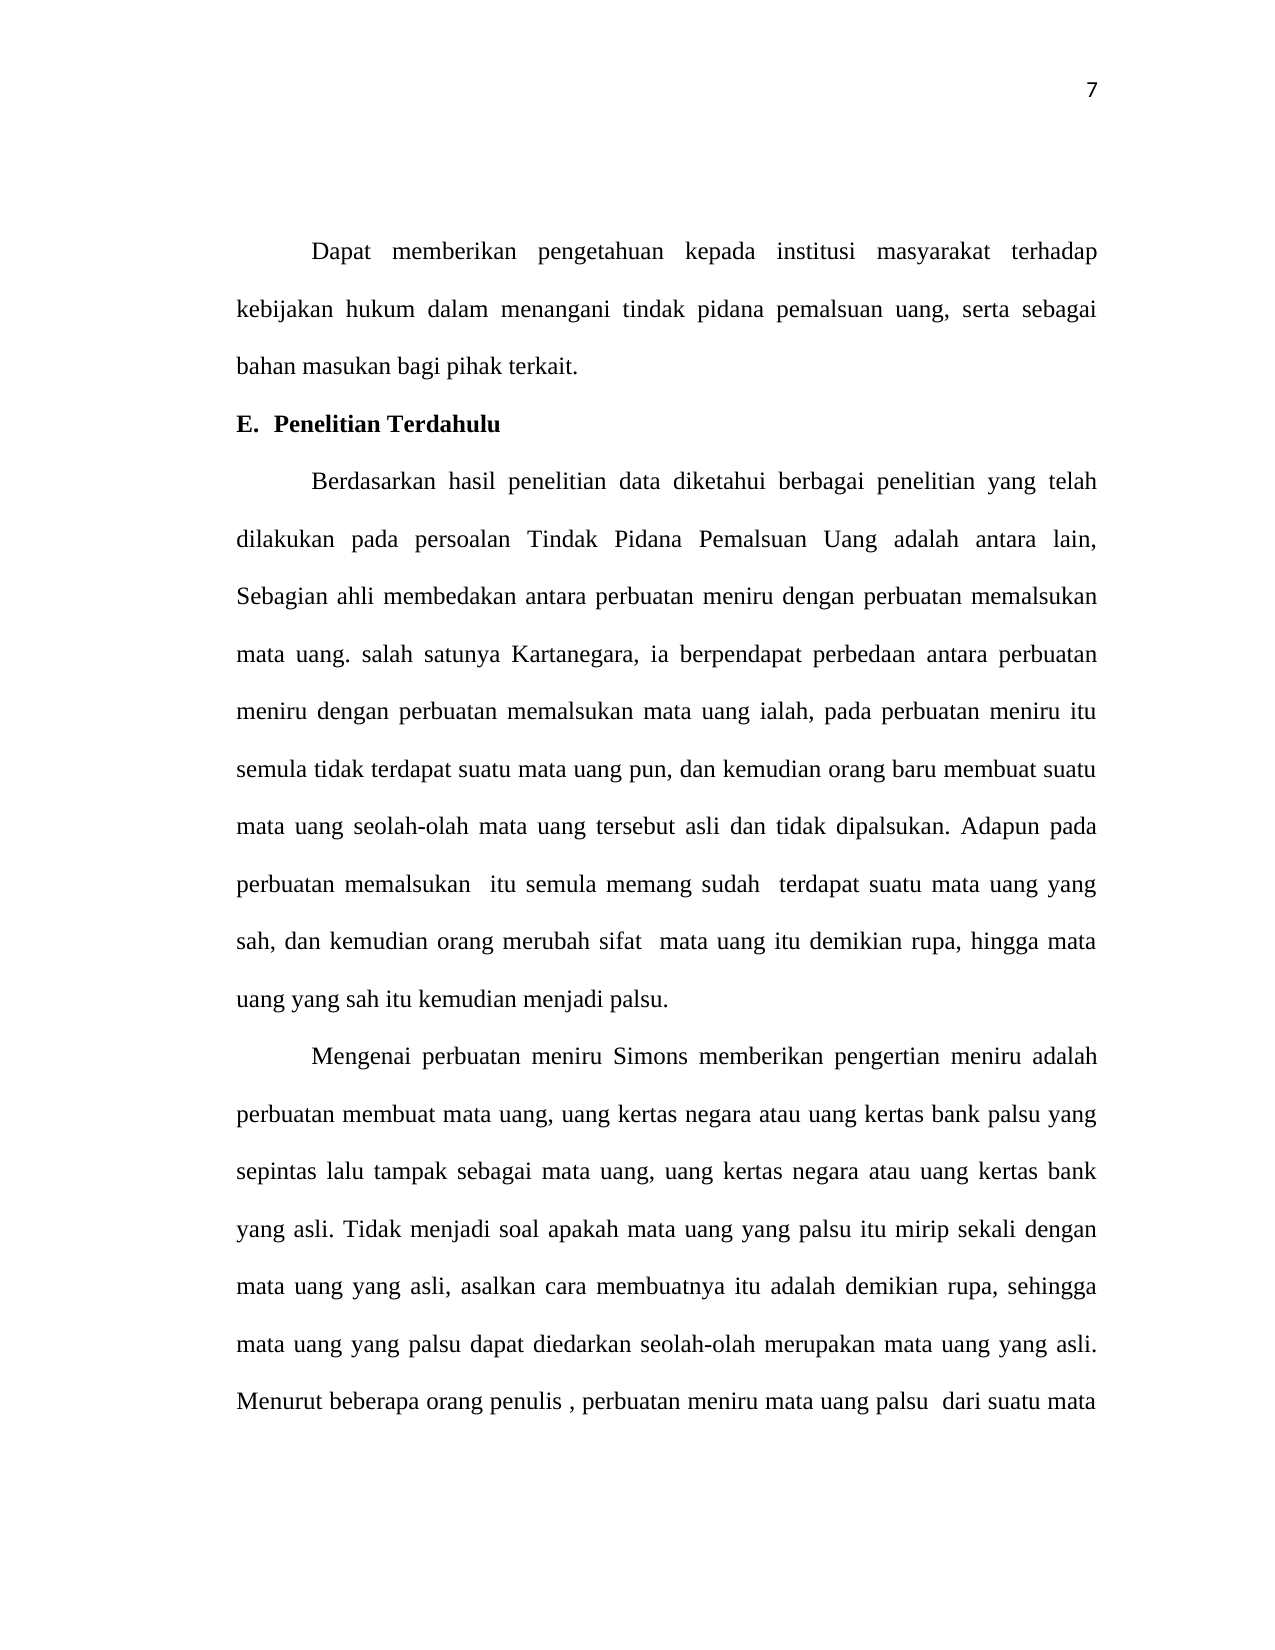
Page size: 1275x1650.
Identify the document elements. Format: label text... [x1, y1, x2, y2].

text Dapat memberikan pengetahuan kepada institusi masyarakat terhadap kebijakan hukum dalam menangani tindak pidana pemalsuan uang, serta sebagai bahan masukan bagi pihak terkait. [236, 236, 1098, 380]
text Berdasarkan hasil penelitian data diketahui berbagai penelitian yang telah dilakukan pada persoalan Tindak Pidana Pemalsuan Uang adalah antara lain, Sebagian ahli membedakan antara perbuatan meniru dengan perbuatan memalsukan mata uang. salah satunya Kartanegara, ia berpendapat perbedaan antara perbuatan meniru dengan perbuatan memalsukan mata uang ialah, pada perbuatan meniru itu semula tidak terdapat suatu mata uang pun, dan kemudian orang baru membuat suatu mata uang seolah-olah mata uang tersebut asli dan tidak dipalsukan. Adapun pada perbuatan memalsukan itu semula memang sudah terdapat suatu mata uang yang sah, dan kemudian orang merubah sifat mata uang itu demikian rupa, hingga mata uang yang sah itu kemudian menjadi palsu. [236, 466, 1098, 1012]
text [236, 1041, 1098, 1415]
list Penelitian Terdahulu [236, 409, 1098, 437]
